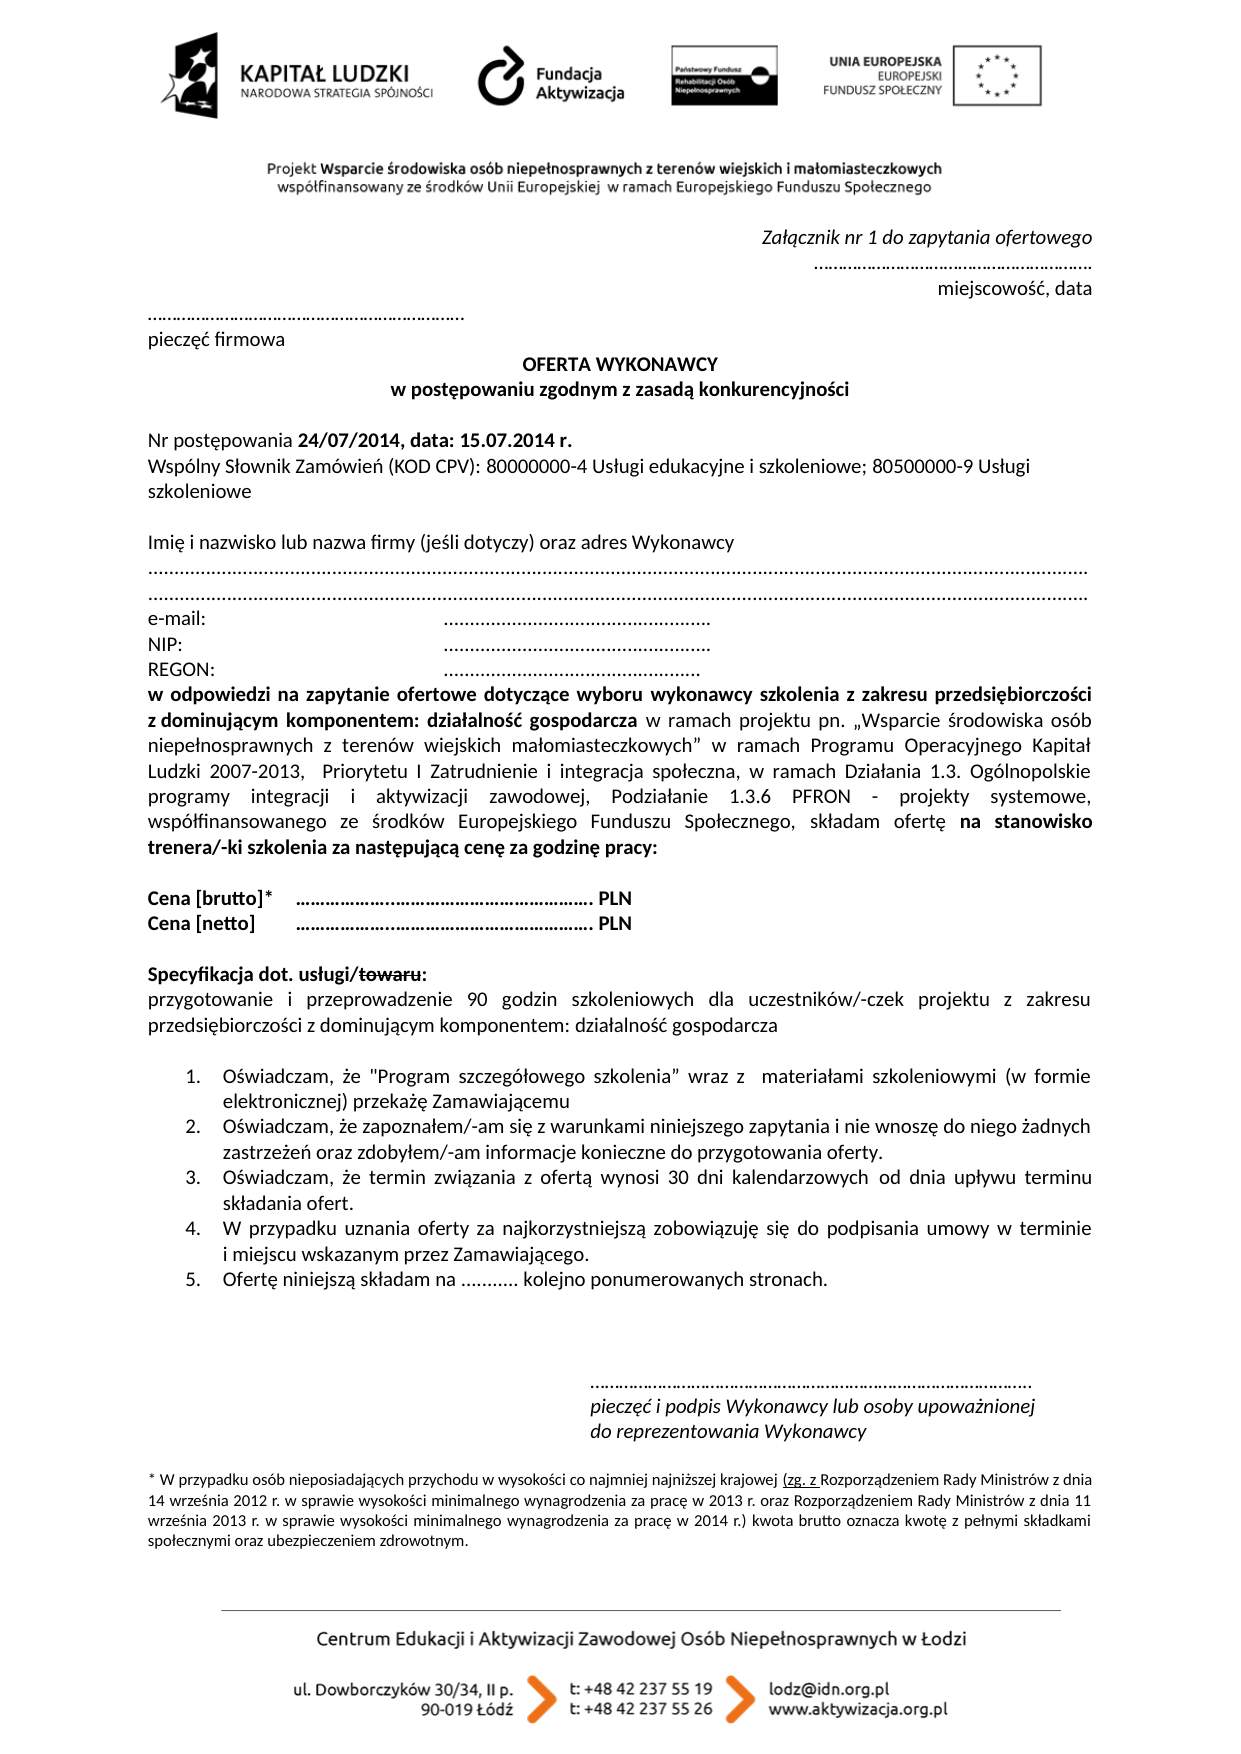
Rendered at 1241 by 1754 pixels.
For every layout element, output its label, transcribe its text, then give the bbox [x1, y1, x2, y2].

list Oświadczam, że "Program szczegółowego szkolenia” wraz z materiałami szkoleniowymi (w formie elektronicznej) przekażę Zamawiającemu [185, 1063, 1093, 1114]
text pieczęć firmowa [148, 326, 1093, 351]
text Imię i nazwisko lub nazwa firmy (jeśli dotyczy) oraz adres Wykonawcy [148, 529, 1093, 554]
text przygotowanie i przeprowadzenie 90 godzin szkoleniowych dla uczestników/-czek projektu z zakresu przedsiębiorczości z dominującym komponentem: działalność gospodarcza [148, 987, 1093, 1037]
text Załącznik nr 1 do zapytania ofertowego [148, 206, 1093, 249]
text ………………………………………………………… [148, 300, 1093, 326]
text NIP: ................................................... [148, 631, 1093, 656]
text * W przypadku osób nieposiadających przychodu w wysokości co najmniej najniższej krajowej (zg. z Rozporządzeniem Rady Ministrów z dnia 14 września 2012 r. w sprawie wysokości minimalnego wynagrodzenia za pracę w 2013 r. oraz Rozporządzeniem Rady Ministrów z dnia 11 września 2013 r. w sprawie wysokości minimalnego wynagrodzenia za pracę w 2014 r.) kwota brutto oznacza kwotę z pełnymi składkami społecznymi oraz ubezpieczeniem zdrowotnym. [148, 1469, 1093, 1551]
text …………………………………………………. [148, 249, 1093, 275]
list Oświadczam, że termin związania z ofertą wynosi 30 dni kalendarzowych od dnia upływu terminu składania ofert. [185, 1164, 1093, 1215]
text Cena [brutto]* ………………..…………………………………. PLN [148, 885, 1093, 910]
text Cena [netto] ………………..…………………………………. PLN [148, 910, 1093, 936]
text Nr postępowania 24/07/2014, data: 15.07.2014 r. [148, 427, 1093, 453]
text Wspólny Słownik Zamówień (KOD CPV): 80000000-4 Usługi edukacyjne i szkoleniowe; 80500000-9 Usługi szkoleniowe [148, 453, 1093, 504]
picture [121, 2, 1115, 206]
text w postępowaniu zgodnym z zasadą konkurencyjności [148, 377, 1093, 402]
text Specyfikacja dot. usługi/towaru: [148, 961, 1093, 987]
text ................................................................................................................................................................................... [148, 580, 1093, 605]
text do reprezentowania Wykonawcy [516, 1419, 1093, 1444]
text ................................................................................................................................................................................... [148, 554, 1093, 580]
text REGON: ................................................. [148, 656, 1093, 682]
text ……………………………………………………………………………….. [516, 1368, 1093, 1393]
text OFERTA WYKONAWCY [148, 351, 1093, 377]
text w odpowiedzi na zapytanie ofertowe dotyczące wyboru wykonawcy szkolenia z zakresu przedsiębiorczości z dominującym komponentem: działalność gospodarcza w ramach projektu pn. „Wsparcie środowiska osób niepełnosprawnych z terenów wiejskich małomiasteczkowych” w ramach Programu Operacyjnego Kapitał Ludzki 2007-2013, Priorytetu I Zatrudnienie i integracja społeczna, w ramach Działania 1.3. Ogólnopolskie programy integracji i aktywizacji zawodowej, Podziałanie 1.3.6 PFRON - projekty systemowe, współfinansowanego ze środków Europejskiego Funduszu Społecznego, składam ofertę na stanowisko trenera/-ki szkolenia za następującą cenę za godzinę pracy: [148, 682, 1093, 859]
text e-mail: ................................................... [148, 605, 1093, 631]
list Oświadczam, że zapoznałem/-am się z warunkami niniejszego zapytania i nie wnoszę do niego żadnych zastrzeżeń oraz zdobyłem/-am informacje konieczne do przygotowania oferty. [185, 1114, 1093, 1164]
text pieczęć i podpis Wykonawcy lub osoby upoważnionej [516, 1393, 1093, 1419]
list Ofertę niniejszą składam na ........... kolejno ponumerowanych stronach. [185, 1266, 1093, 1292]
picture [221, 1610, 1063, 1754]
list W przypadku uznania oferty za najkorzystniejszą zobowiązuję się do podpisania umowy w terminie i miejscu wskazanym przez Zamawiającego. [185, 1215, 1093, 1266]
text miejscowość, data [148, 275, 1093, 300]
